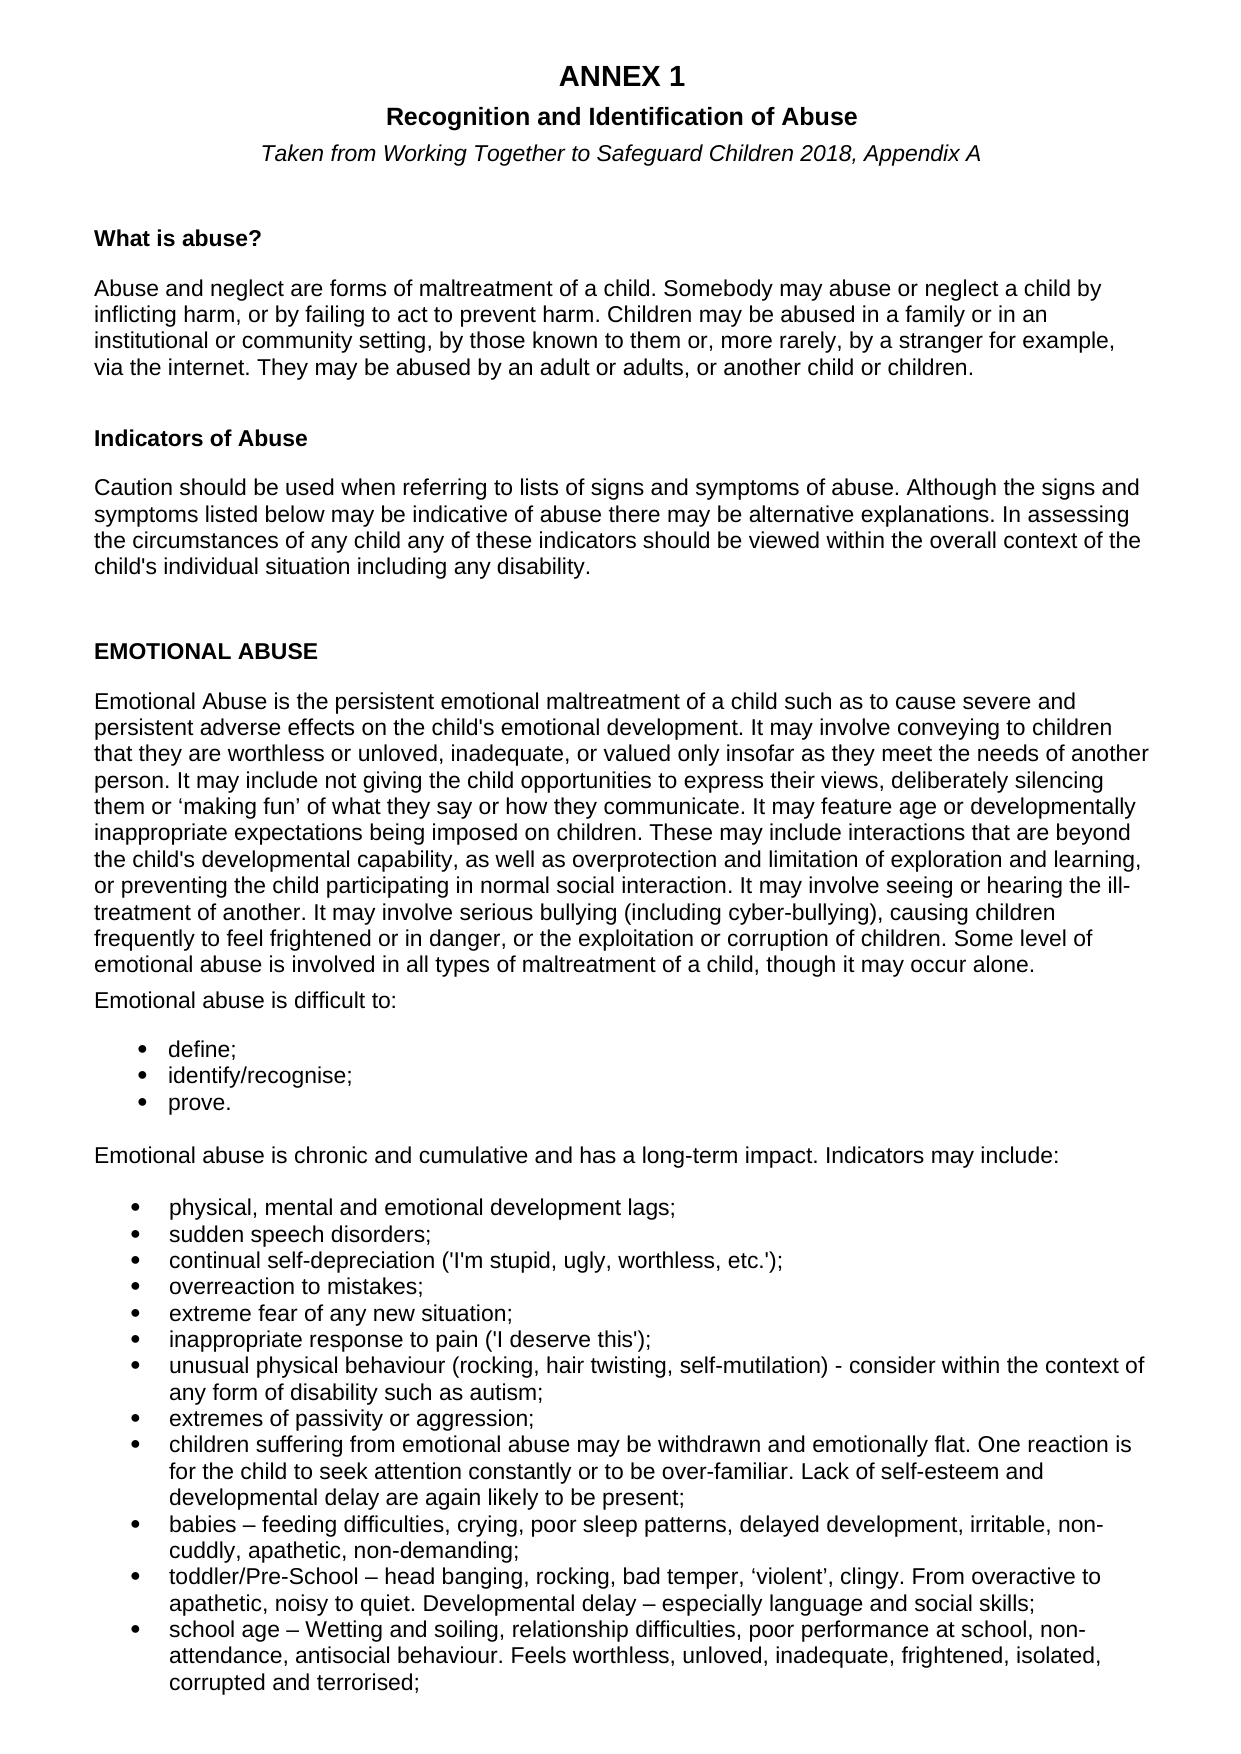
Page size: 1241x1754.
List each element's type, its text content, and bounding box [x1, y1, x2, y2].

list children suffering from emotional abuse may be withdrawn and emotionally flat. One reaction is for the child to seek attention constantly or to be over-familiar. Lack of self-esteem and developmental delay are again likely to be present; [131, 1431, 1150, 1511]
text Emotional Abuse is the persistent emotional maltreatment of a child such as to cause severe and persistent adverse effects on the child's emotional development. It may involve conveying to children that they are worthless or unloved, inadequate, or valued only insofar as they meet the needs of another person. It may include not giving the child opportunities to express their views, deliberately silencing them or ‘making fun’ of what they say or how they communicate. It may feature age or developmentally inappropriate expectations being imposed on children. These may include interactions that are beyond the child's developmental capability, as well as overprotection and limitation of exploration and learning, or preventing the child participating in normal social interaction. It may involve seeing or hearing the ill-treatment of another. It may involve serious bullying (including cyber-bullying), causing children frequently to feel frightened or in danger, or the exploitation or corruption of children. Some level of emotional abuse is involved in all types of maltreatment of a child, though it may occur alone. [94, 688, 1150, 977]
text What is abuse? [94, 225, 1150, 252]
text EMOTIONAL ABUSE [94, 638, 1150, 665]
list toddler/Pre-School – head banging, rocking, bad temper, ‘violent’, clingy. From overactive to apathetic, noisy to quiet. Developmental delay – especially language and social skills; [131, 1563, 1150, 1616]
list school age – Wetting and soiling, relationship difficulties, poor performance at school, non-attendance, antisocial behaviour. Feels worthless, unloved, inadequate, frightened, isolated, corrupted and terrorised; [131, 1616, 1150, 1695]
text Emotional abuse is chronic and cumulative and has a long-term impact. Indicators may include: [94, 1142, 1150, 1168]
list inappropriate response to pain ('I deserve this'); [131, 1326, 1150, 1352]
text Indicators of Abuse [94, 425, 1150, 451]
text Caution should be used when referring to lists of signs and symptoms of abuse. Although the signs and symptoms listed below may be indicative of abuse there may be alternative explanations. In assessing the circumstances of any child any of these indicators should be viewed within the overall context of the child's individual situation including any disability. [94, 474, 1150, 580]
text Emotional abuse is difficult to: [94, 987, 1150, 1013]
text Abuse and neglect are forms of maltreatment of a child. Somebody may abuse or neglect a child by inflicting harm, or by failing to act to prevent harm. Children may be abused in a family or in an institutional or community setting, by those known to them or, more rarely, by a stranger for example, via the internet. They may be abused by an adult or adults, or another child or children. [94, 274, 1150, 380]
list unusual physical behaviour (rocking, hair twisting, self-mutilation) - consider within the context of any form of disability such as autism; [131, 1352, 1150, 1405]
list extremes of passivity or aggression; [131, 1405, 1150, 1431]
list define; [138, 1036, 1150, 1062]
text Taken from Working Together to Safeguard Children 2018, Appendix A [94, 140, 1150, 167]
text Recognition and Identification of Abuse [94, 102, 1150, 131]
text ANNEX 1 [94, 59, 1150, 93]
list babies – feeding difficulties, crying, poor sleep patterns, delayed development, irritable, non-cuddly, apathetic, non-demanding; [131, 1511, 1150, 1563]
list extreme fear of any new situation; [131, 1300, 1150, 1326]
list physical, mental and emotional development lags; [131, 1194, 1150, 1221]
list identify/recognise; [138, 1062, 1150, 1089]
list sudden speech disorders; [131, 1221, 1150, 1247]
list prove. [138, 1089, 1150, 1115]
list continual self-depreciation ('I'm stupid, ugly, worthless, etc.'); [131, 1247, 1150, 1273]
list overreaction to mistakes; [131, 1273, 1150, 1300]
